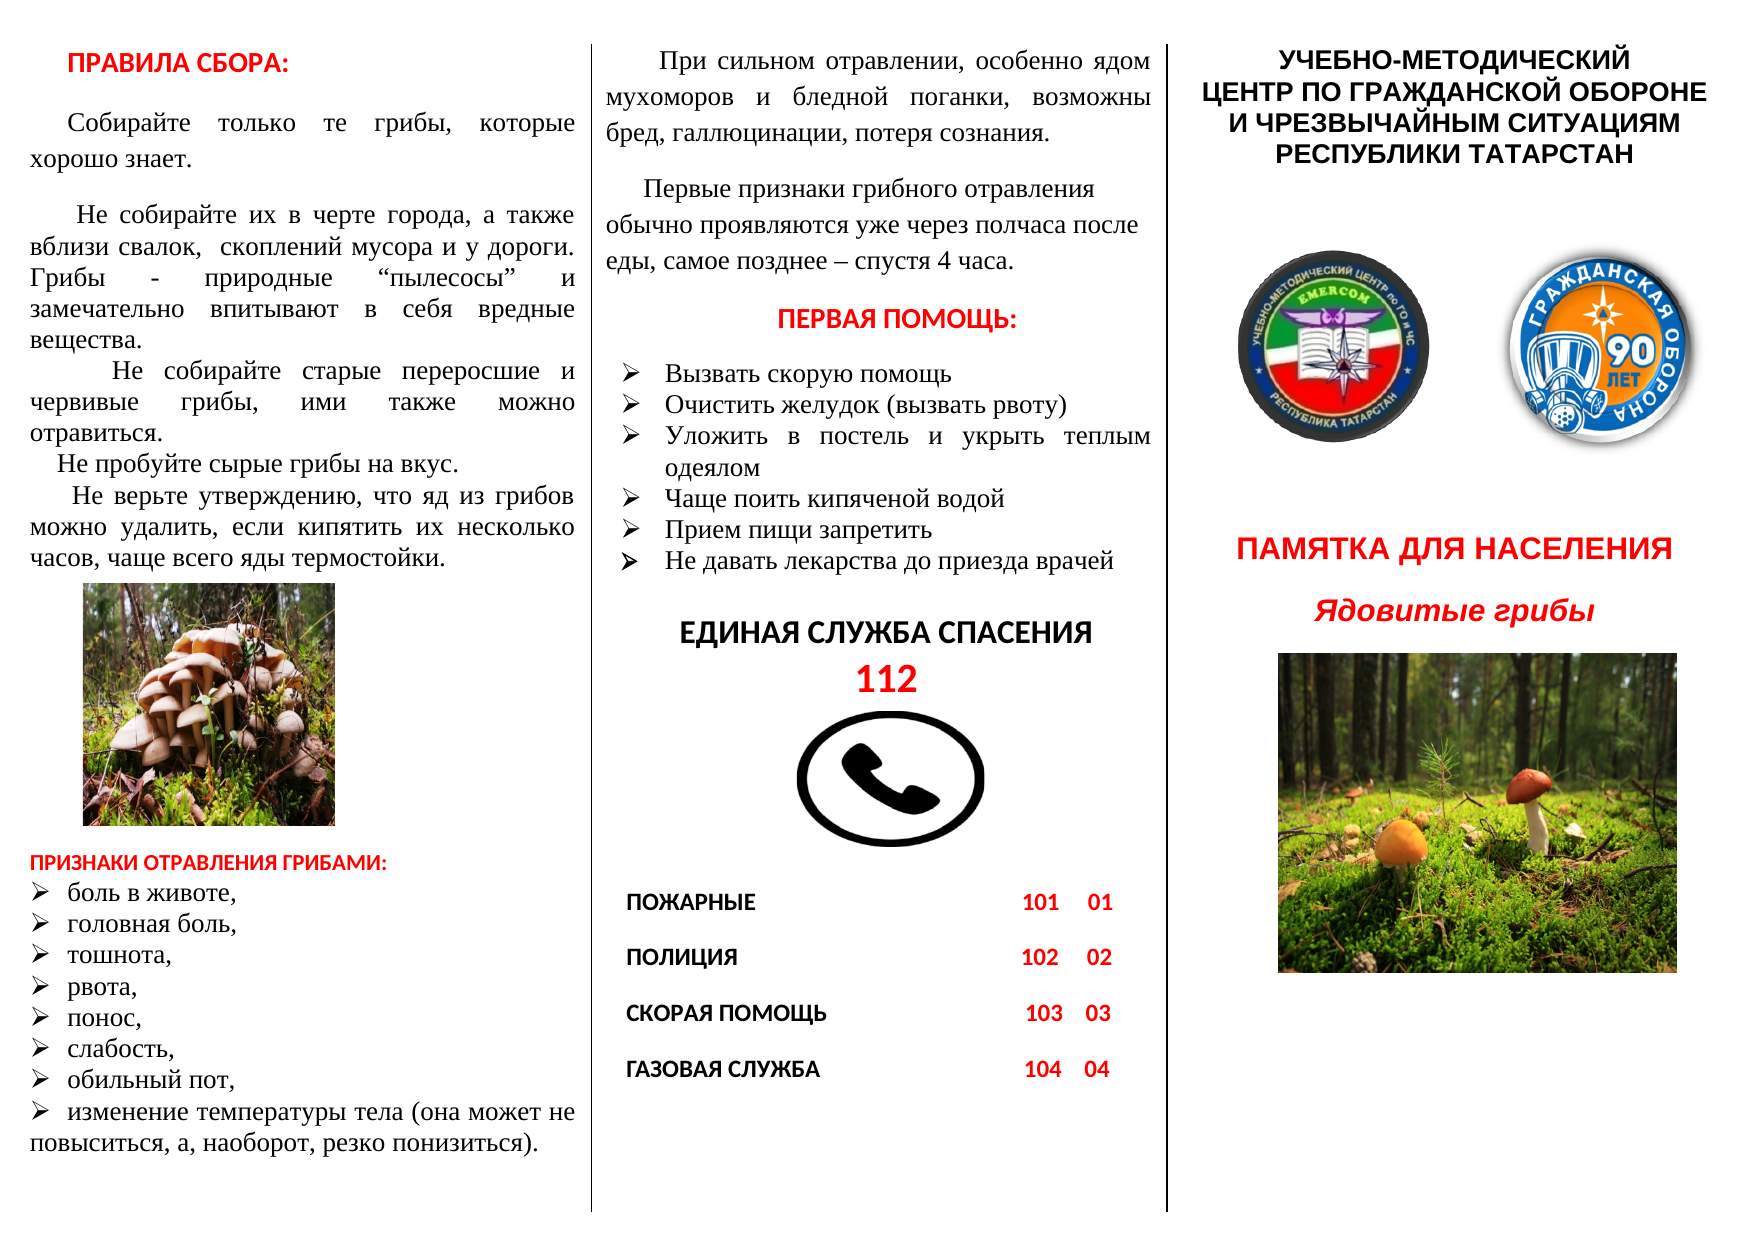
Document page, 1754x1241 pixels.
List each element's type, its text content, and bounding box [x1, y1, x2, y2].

list Уложить в постель и укрыть теплым одеялом [620, 419, 1152, 482]
list Не давать лекарства до приезда врачей [620, 544, 1152, 575]
text Ядовитые грибы [1181, 592, 1728, 628]
list боль в животе, [29, 876, 576, 907]
list обильный пот, [29, 1063, 576, 1095]
list понос, [29, 1001, 576, 1032]
subtitle ЦЕНТР ПО ГРАЖДАНСКОЙ ОБОРОНЕ [1181, 76, 1728, 107]
text Не собирайте старые переросшие и червивые грибы, ими также можно отравиться. [29, 354, 576, 448]
text ГАЗОВАЯ СЛУЖБА 104 04 [620, 1053, 1152, 1084]
text ПЕРВАЯ ПОМОЩЬ: [606, 300, 1152, 336]
list Очистить желудок (вызвать рвоту) [620, 388, 1152, 419]
picture [1491, 240, 1708, 454]
subtitle И ЧРЕЗВЫЧАЙНЫМ СИТУАЦИЯМ РЕСПУБЛИКИ ТАТАРСТАН [1181, 107, 1728, 169]
text При сильном отравлении, особенно ядом мухоморов и бледной поганки, возможны бред, галлюцинации, потеря сознания. [606, 44, 1152, 147]
text ПРАВИЛА СБОРА: [29, 44, 576, 80]
picture [1278, 653, 1677, 973]
text ПРИЗНАКИ ОТРАВЛЕНИЯ ГРИБАМИ: [29, 848, 576, 876]
text ПОЖАРНЫЕ 101 01 [620, 886, 1152, 916]
list изменение температуры тела (она может не повыситься, а, наоборот, резко понизиться). [29, 1095, 576, 1157]
text Не собирайте их в черте города, а также вблизи свалок, скоплений мусора и у дороги. Грибы - природные “пылесосы” и замечательно впитывают в себя вредные вещества. [29, 198, 576, 354]
list рвота, [29, 970, 576, 1001]
list слабость, [29, 1032, 576, 1063]
text ПАМЯТКА ДЛЯ НАСЕЛЕНИЯ [1181, 530, 1728, 566]
list головная боль, [29, 907, 576, 938]
list тошнота, [29, 938, 576, 970]
list Чаще поить кипяченой водой [620, 482, 1152, 513]
text ПОЛИЦИЯ 102 02 [620, 941, 1152, 972]
text СКОРАЯ ПОМОЩЬ 103 03 [620, 997, 1152, 1028]
picture [796, 711, 985, 847]
list 112 [620, 652, 1152, 703]
text Не верьте утверждению, что яд из грибов можно удалить, если кипятить их несколько часов, чаще всего яды термостойки. [29, 479, 576, 572]
list Прием пищи запретить [620, 513, 1152, 544]
text Первые признаки грибного отравления обычно проявляются уже через полчаса после еды, самое позднее – спустя 4 часа. [606, 172, 1152, 275]
text Не пробуйте сырые грибы на вкус. [29, 448, 576, 479]
subtitle УЧЕБНО-МЕТОДИЧЕСКИЙ [1181, 44, 1728, 76]
list ЕДИНАЯ СЛУЖБА СПАСЕНИЯ [679, 611, 1152, 652]
list Вызвать скорую помощь [620, 357, 1152, 388]
text Собирайте только те грибы, которые хорошо знает. [29, 106, 576, 173]
picture [82, 583, 335, 824]
